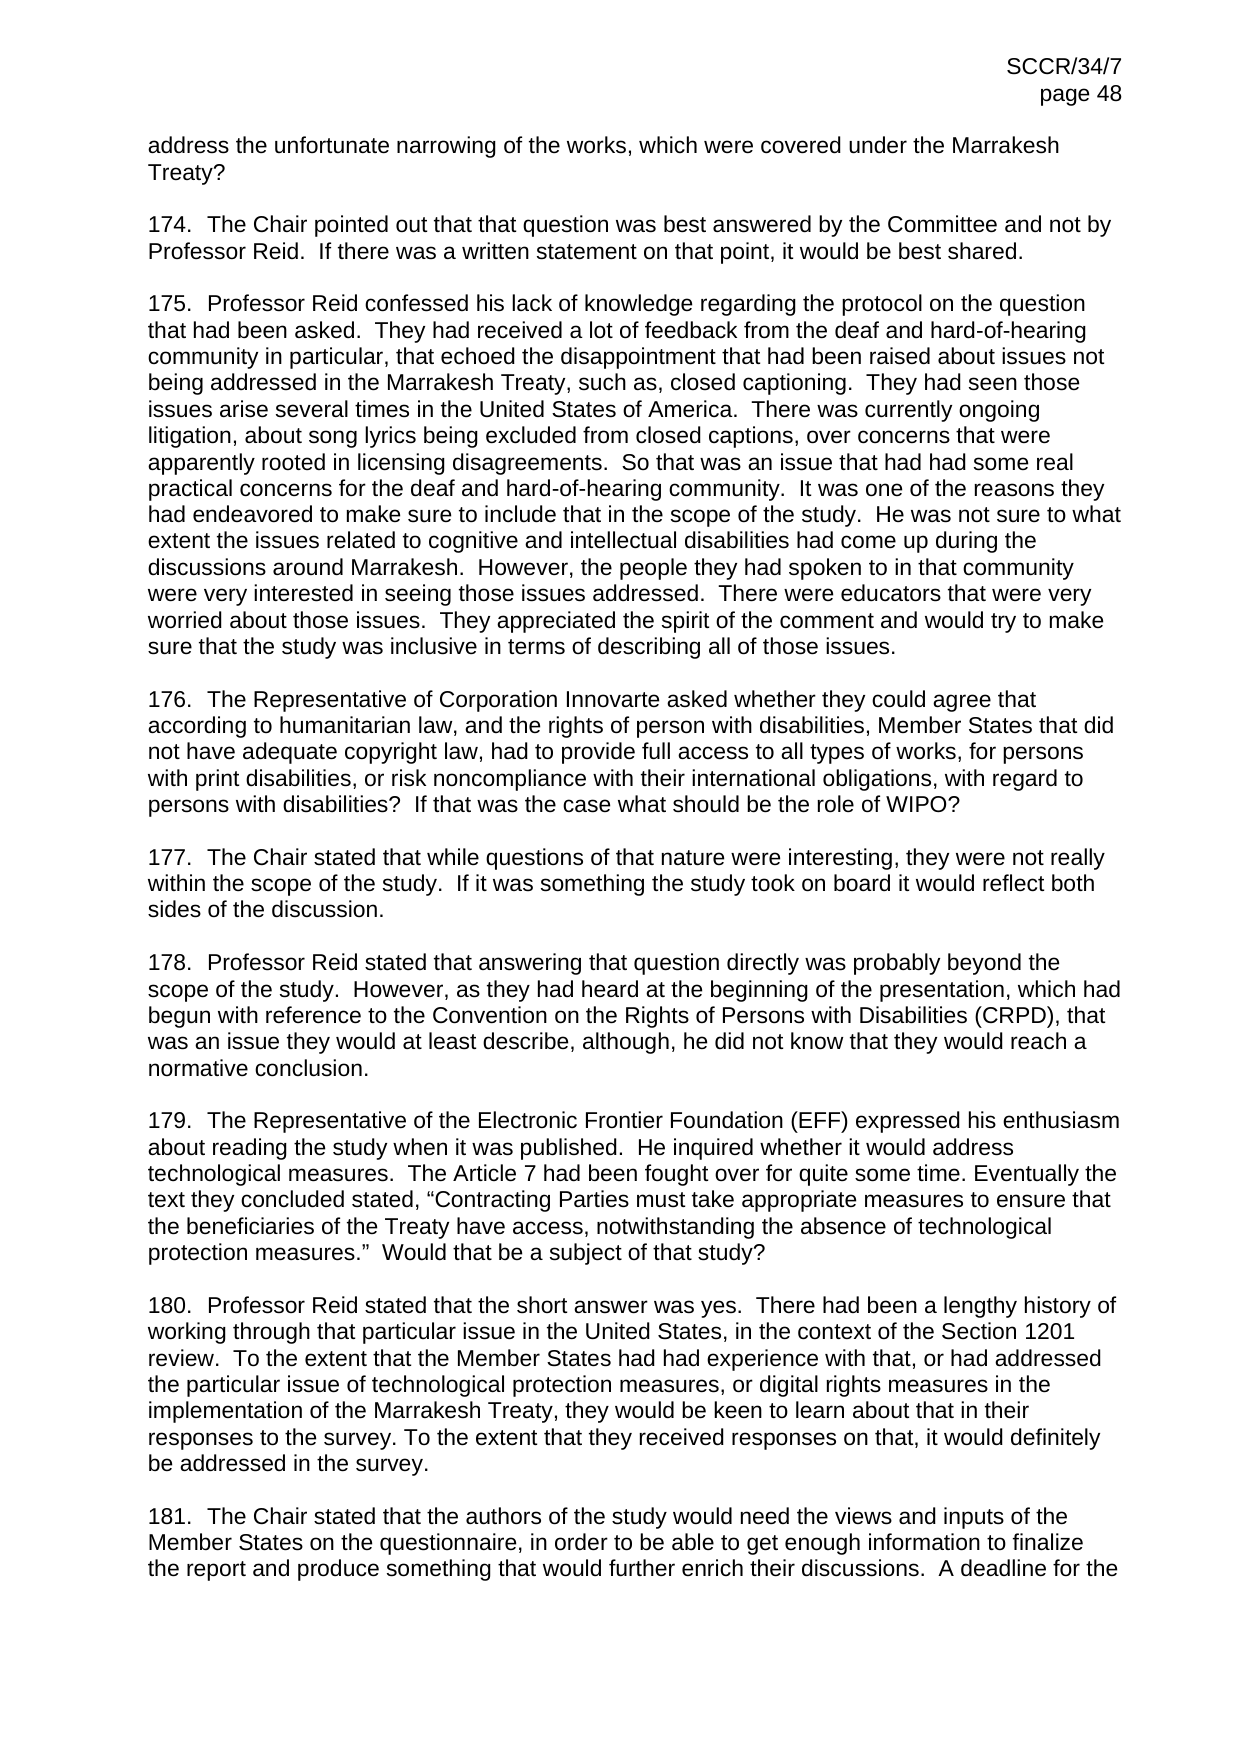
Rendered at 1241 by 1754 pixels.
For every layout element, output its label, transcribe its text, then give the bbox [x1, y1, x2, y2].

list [148, 132, 1122, 185]
list Professor Reid stated that the short answer was yes. There had been a lengthy history of working through that particular issue in the United States, in the context of the Section 1201 review. To the extent that the Member States had had experience with that, or had addressed the particular issue of technological protection measures, or digital rights measures in the implementation of the Marrakesh Treaty, they would be keen to learn about that in their responses to the survey. To the extent that they received responses on that, it would definitely be addressed in the survey. [148, 1292, 1122, 1476]
list The Chair stated that while questions of that nature were interesting, they were not really within the scope of the study. If it was something the study took on board it would reflect both sides of the discussion. [148, 844, 1122, 923]
list Professor Reid confessed his lack of knowledge regarding the protocol on the question that had been asked. They had received a lot of feedback from the deaf and hard-of-hearing community in particular, that echoed the disappointment that had been raised about issues not being addressed in the Marrakesh Treaty, such as, closed captioning. They had seen those issues arise several times in the United States of America. There was currently ongoing litigation, about song lyrics being excluded from closed captions, over concerns that were apparently rooted in licensing disagreements. So that was an issue that had had some real practical concerns for the deaf and hard-of-hearing community. It was one of the reasons they had endeavored to make sure to include that in the scope of the study. He was not sure to what extent the issues related to cognitive and intellectual disabilities had come up during the discussions around Marrakesh. However, the people they had spoken to in that community were very interested in seeing those issues addressed. There were educators that were very worried about those issues. They appreciated the spirit of the comment and would try to make sure that the study was inclusive in terms of describing all of those issues. [148, 290, 1122, 659]
list The Representative of the Electronic Frontier Foundation (EFF) expressed his enthusiasm about reading the study when it was published. He inquired whether it would address technological measures. The Article 7 had been fought over for quite some time. Eventually the text they concluded stated, “Contracting Parties must take appropriate measures to ensure that the beneficiaries of the Treaty have access, notwithstanding the absence of technological protection measures.” Would that be a subject of that study? [148, 1107, 1122, 1265]
list The Chair pointed out that that question was best answered by the Committee and not by Professor Reid. If there was a written statement on that point, it would be best shared. [148, 211, 1122, 264]
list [148, 1503, 1122, 1582]
list Professor Reid stated that answering that question directly was probably beyond the scope of the study. However, as they had heard at the beginning of the presentation, which had begun with reference to the Convention on the Rights of Persons with Disabilities (CRPD), that was an issue they would at least describe, although, he did not know that they would reach a normative conclusion. [148, 949, 1122, 1081]
list The Representative of Corporation Innovarte asked whether they could agree that according to humanitarian law, and the rights of person with disabilities, Member States that did not have adequate copyright law, had to provide full access to all types of works, for persons with print disabilities, or risk noncompliance with their international obligations, with regard to persons with disabilities? If that was the case what should be the role of WIPO? [148, 686, 1122, 817]
